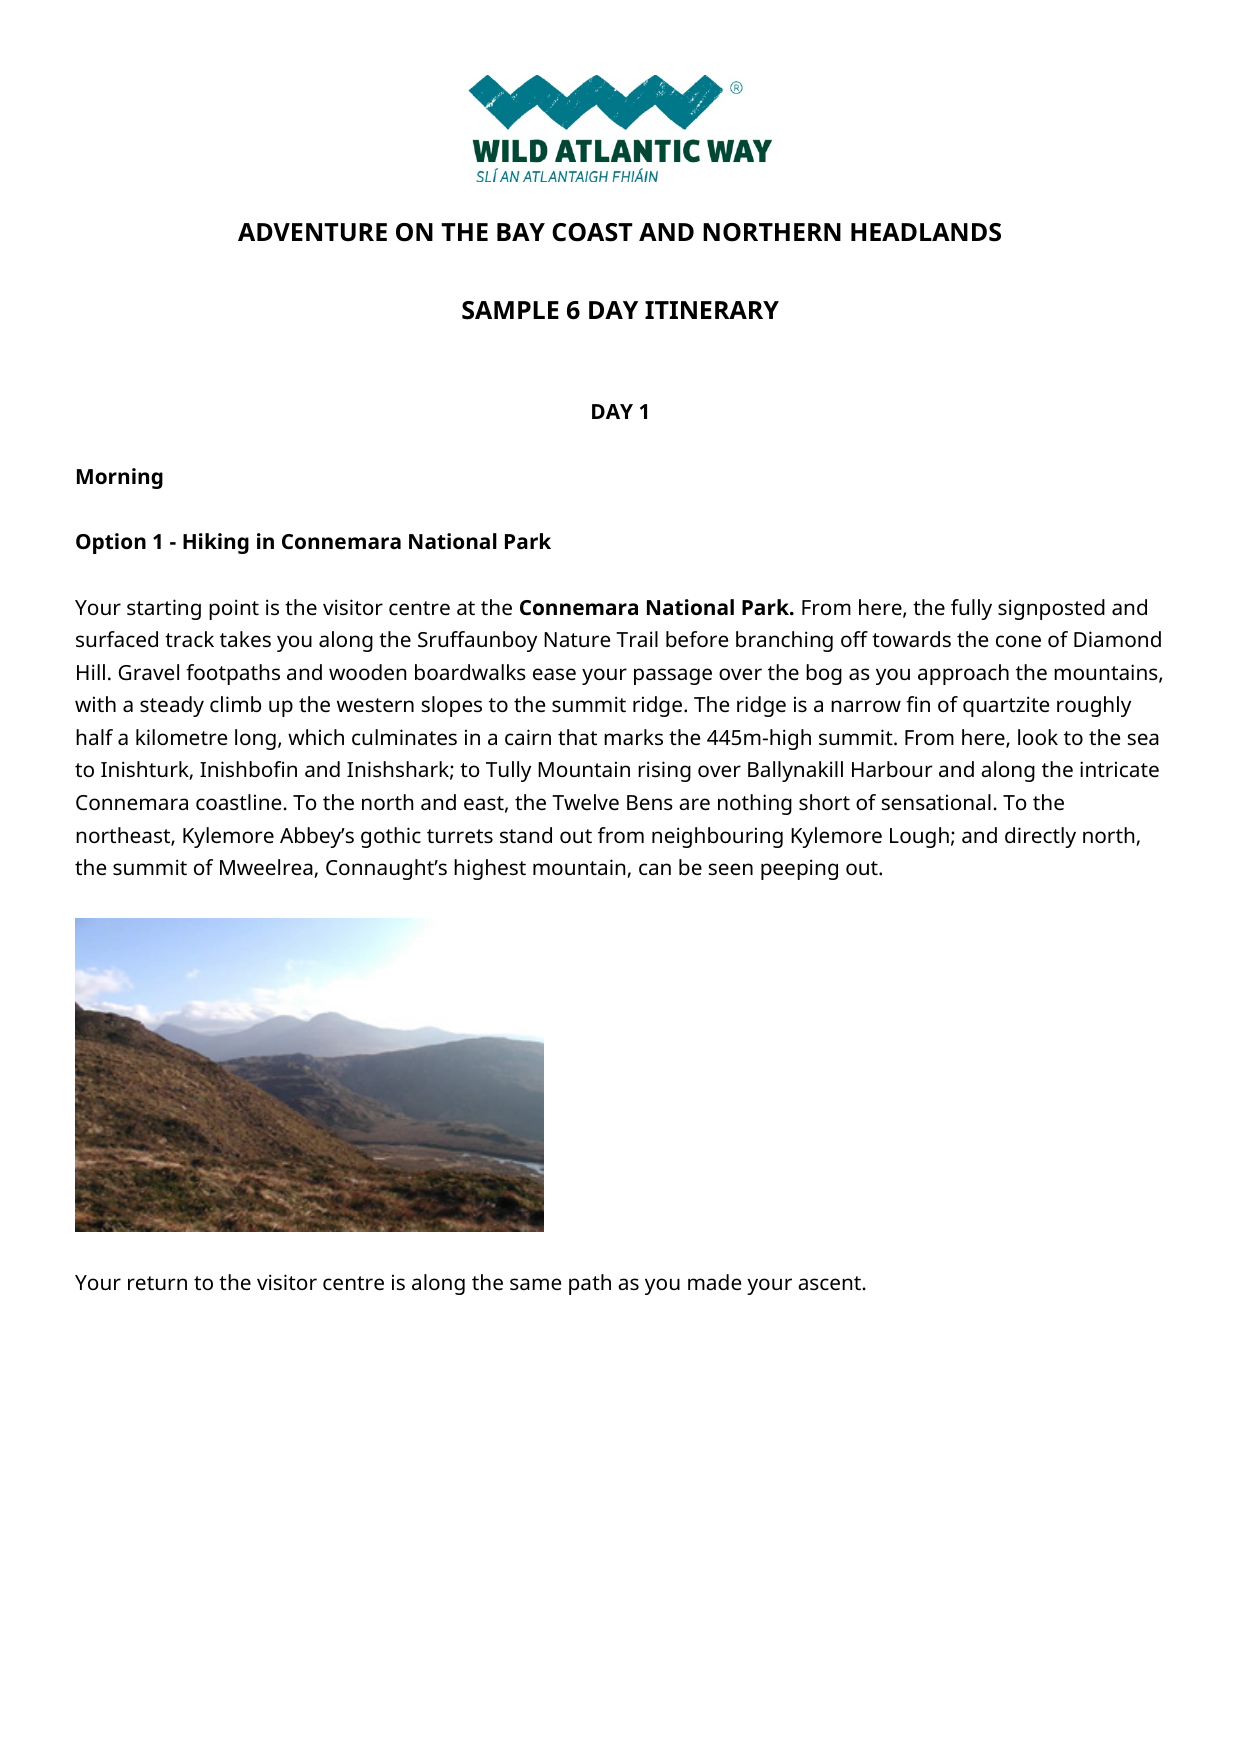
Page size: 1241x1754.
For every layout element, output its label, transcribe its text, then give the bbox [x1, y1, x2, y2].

text ADVENTURE ON THE BAY COAST AND NORTHERN HEADLANDS [75, 214, 1165, 248]
text Option 1 - Hiking in Connemara National Park [75, 527, 1165, 556]
picture [75, 918, 544, 1232]
text Morning [75, 462, 1165, 491]
text SAMPLE 6 DAY ITINERARY [75, 293, 1165, 327]
text Your return to the visitor centre is along the same path as you made your ascent. [75, 1268, 1165, 1296]
text DAY 1 [75, 397, 1165, 425]
picture [468, 75, 772, 182]
text Your starting point is the visitor centre at the Connemara National Park. From here, the fully signposted and surfaced track takes you along the Sruffaunboy Nature Trail before branching off towards the cone of Diamond Hill. Gravel footpaths and wooden boardwalks ease your passage over the bog as you approach the mountains, with a steady climb up the western slopes to the summit ridge. The ridge is a narrow fin of quartzite roughly half a kilometre long, which culminates in a cairn that marks the 445m-high summit. From here, look to the sea to Inishturk, Inishbofin and Inishshark; to Tully Mountain rising over Ballynakill Harbour and along the intricate Connemara coastline. To the north and east, the Twelve Bens are nothing short of sensational. To the northeast, Kylemore Abbey’s gothic turrets stand out from neighbouring Kylemore Lough; and directly north, the summit of Mweelrea, Connaught’s highest mountain, can be seen peeping out. [75, 593, 1165, 882]
